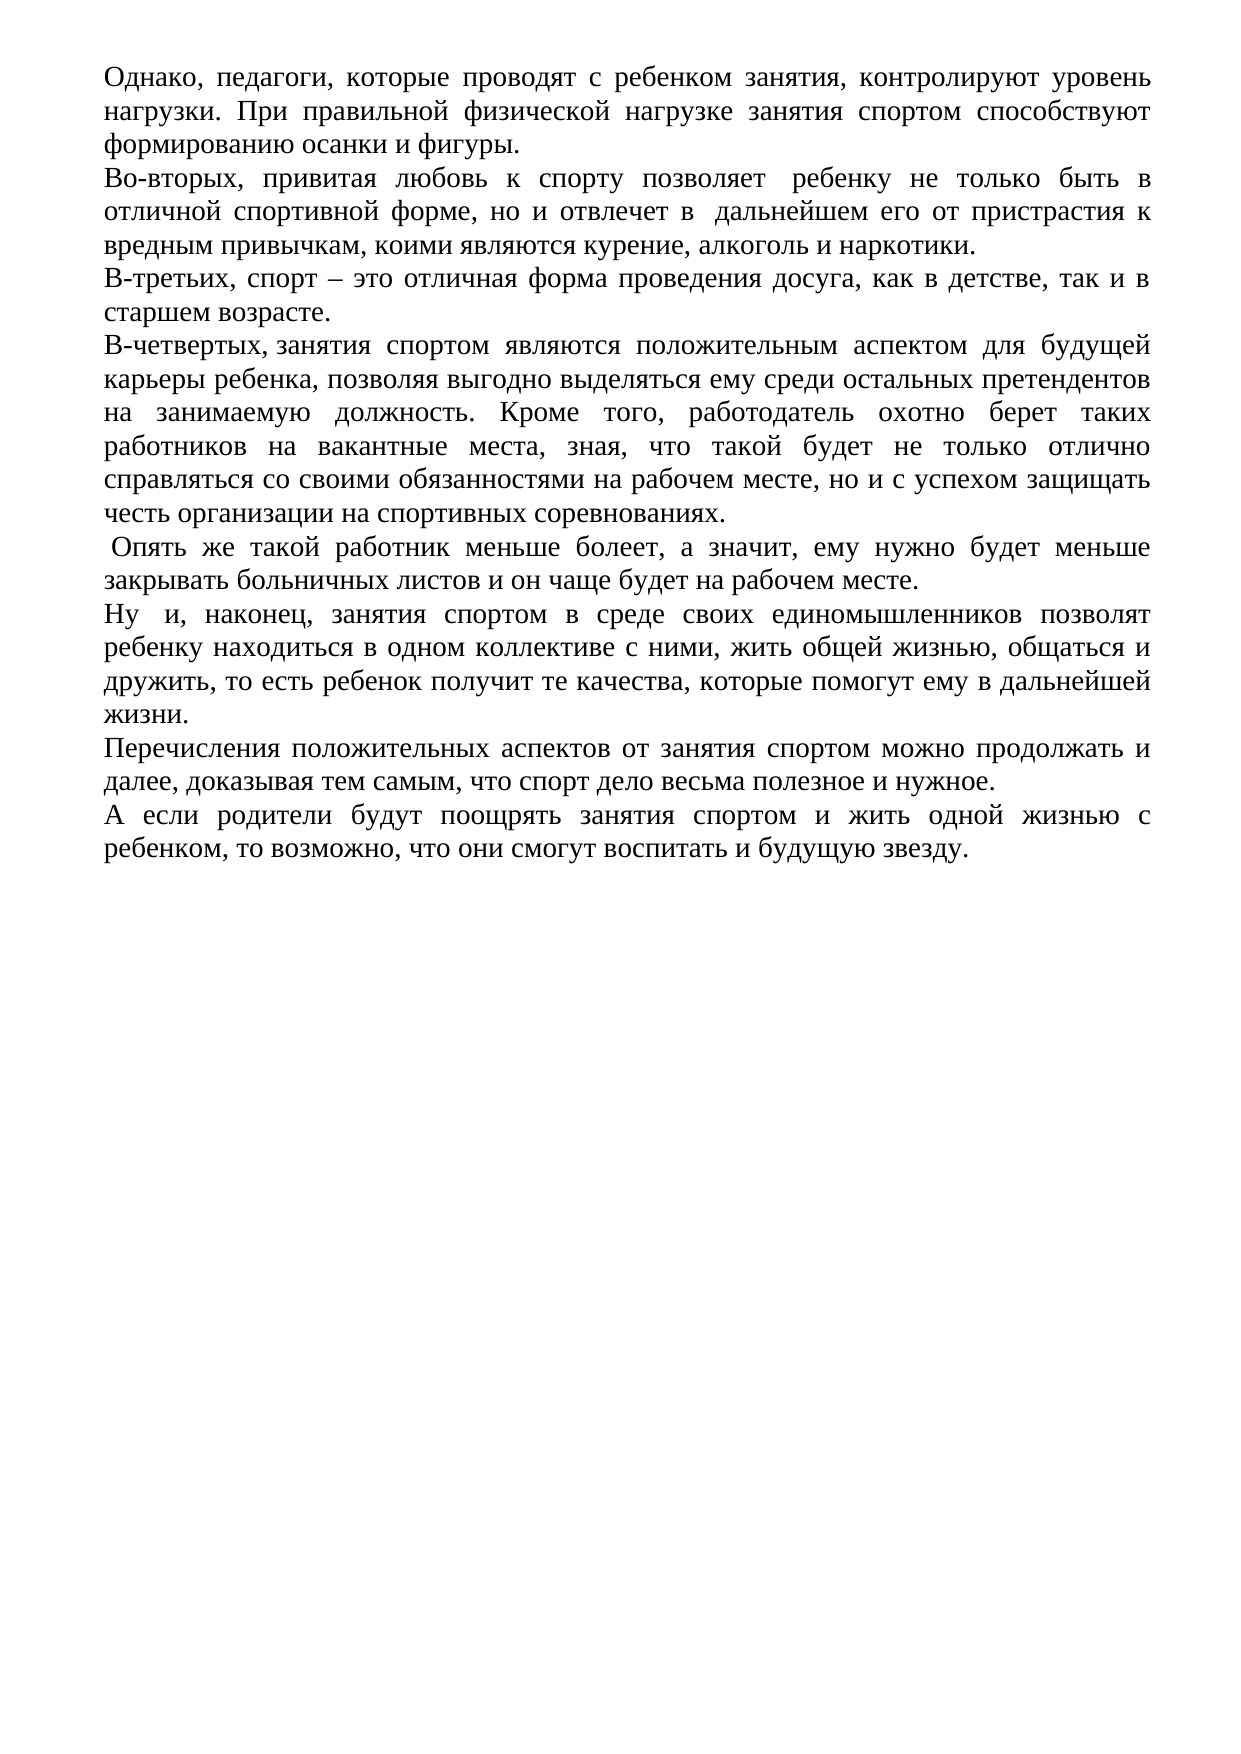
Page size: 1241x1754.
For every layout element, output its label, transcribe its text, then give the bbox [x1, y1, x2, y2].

text В-третьих, спорт – это отличная форма проведения досуга, как в детстве, так и в старшем возрасте. [103, 260, 1152, 327]
text В-четвертых, занятия спортом являются положительным аспектом для будущей карьеры ребенка, позволяя выгодно выделяться ему среди остальных претендентов на занимаемую должность. Кроме того, работодатель охотно берет таких работников на вакантные места, зная, что такой будет не только отлично справляться со своими обязанностями на рабочем месте, но и с успехом защищать честь организации на спортивных соревнованиях. [103, 327, 1152, 529]
text Однако, педагоги, которые проводят с ребенком занятия, контролируют уровень нагрузки. При правильной физической нагрузке занятия спортом способствуют формированию осанки и фигуры. [103, 59, 1152, 160]
text А если родители будут поощрять занятия спортом и жить одной жизнью с ребенком, то возможно, что они смогут воспитать и будущую звезду. [103, 797, 1152, 864]
text Опять же такой работник меньше болеет, а значит, ему нужно будет меньше закрывать больничных листов и он чаще будет на рабочем месте. [103, 529, 1152, 596]
text Перечисления положительных аспектов от занятия спортом можно продолжать и далее, доказывая тем самым, что спорт дело весьма полезное и нужное. [103, 730, 1152, 797]
text Во-вторых, привитая любовь к спорту позволяет ребенку не только быть в отличной спортивной форме, но и отвлечет в дальнейшем его от пристрастия к вредным привычкам, коими являются курение, алкоголь и наркотики. [103, 160, 1152, 260]
text Ну и, наконец, занятия спортом в среде своих единомышленников позволят ребенку находиться в одном коллективе с ними, жить общей жизнью, общаться и дружить, то есть ребенок получит те качества, которые помогут ему в дальнейшей жизни. [103, 596, 1152, 730]
